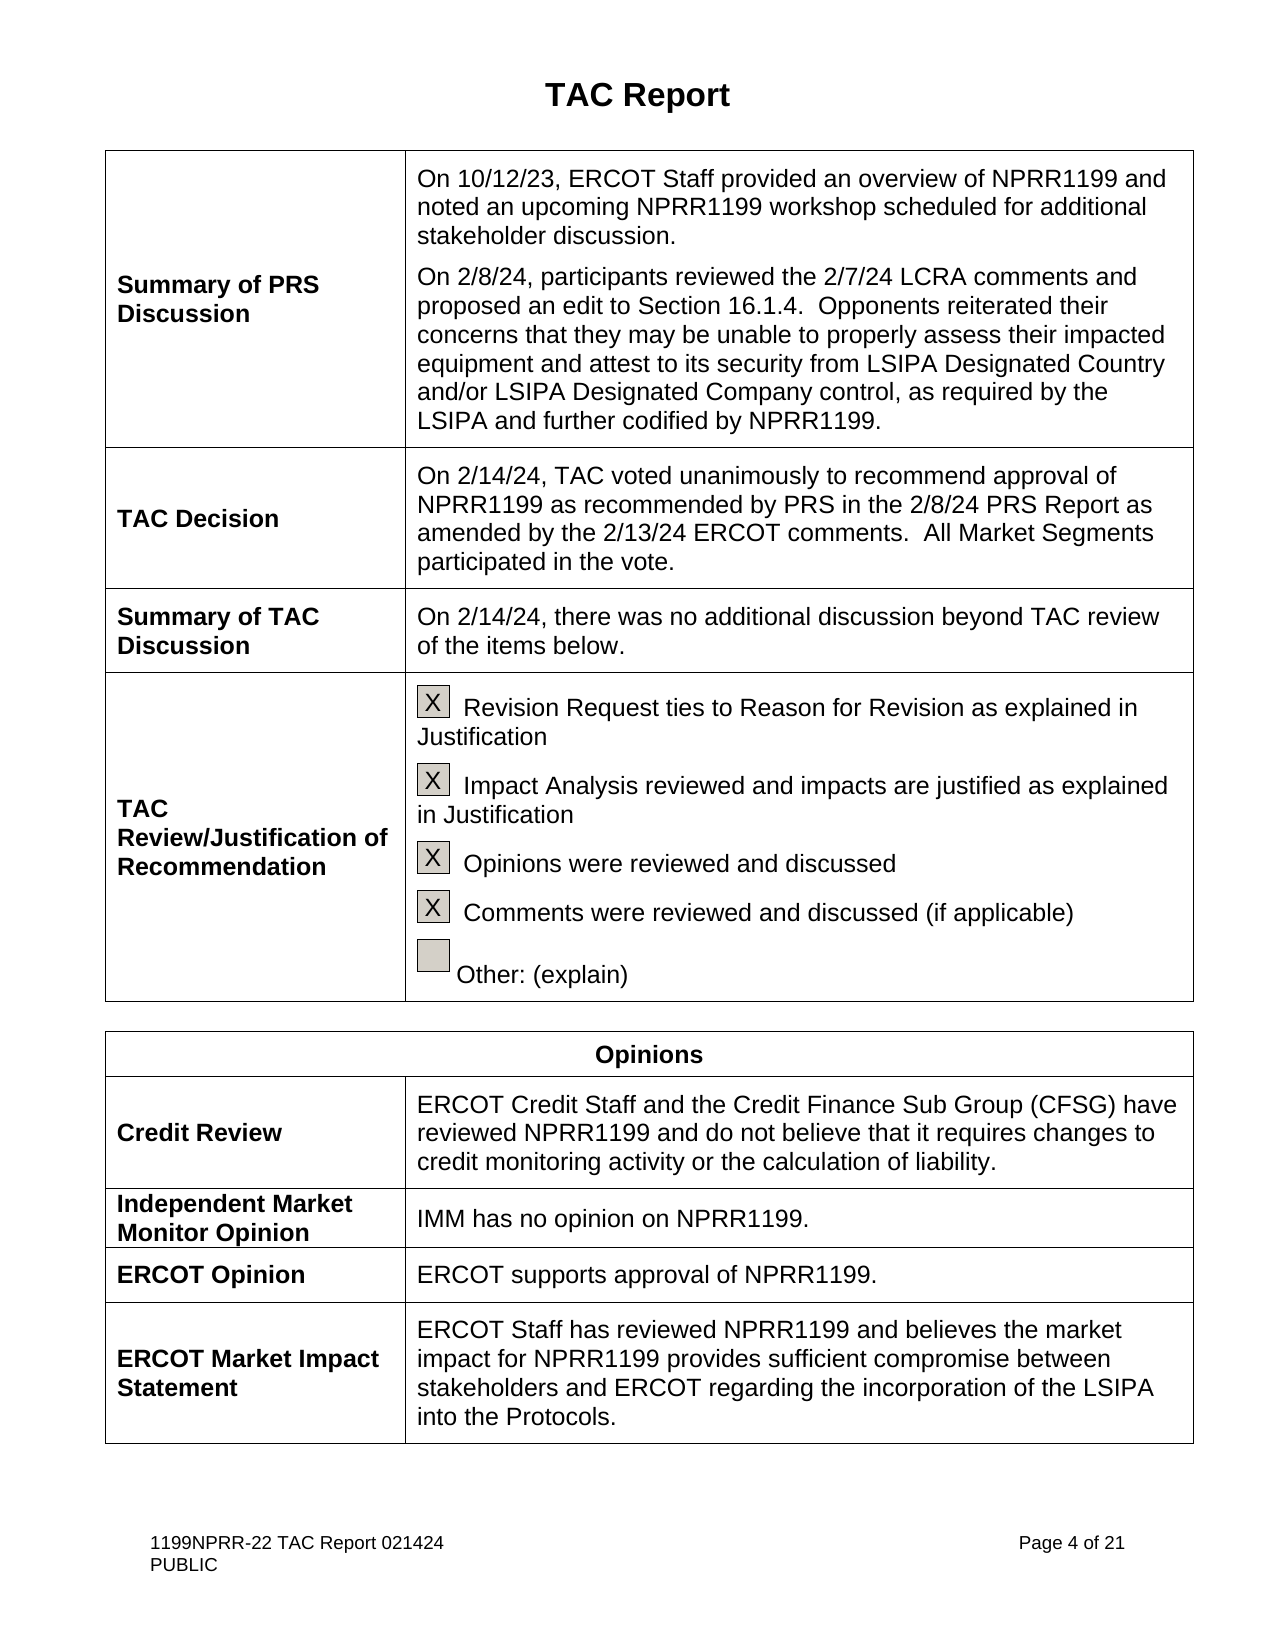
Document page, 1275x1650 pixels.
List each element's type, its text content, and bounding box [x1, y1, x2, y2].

table_cell Summary of TAC Discussion [106, 589, 405, 672]
table_cell TAC Review/Justification of Recommendation [106, 673, 405, 1001]
table_cell ERCOT Opinion [106, 1248, 405, 1302]
table_cell TAC Decision [106, 448, 405, 588]
table_cell ERCOT Credit Staff and the Credit Finance Sub Group (CFSG) have reviewed NPRR1199 and do not believe that it requires changes to credit monitoring activity or the calculation of liability. [406, 1077, 1193, 1188]
table_cell ERCOT Market Impact Statement [106, 1303, 405, 1443]
table_cell Revision Request ties to Reason for Revision as explained in Justification Impact Analysis reviewed and impacts are justified as explained in Justification Opinions were reviewed and discussed Comments were reviewed and discussed (if applicable) Other: (explain) [406, 673, 1193, 1001]
table_cell On 2/14/24, TAC voted unanimously to recommend approval of NPRR1199 as recommended by PRS in the 2/8/24 PRS Report as amended by the 2/13/24 ERCOT comments. All Market Segments participated in the vote. [406, 448, 1193, 588]
table_cell On 2/14/24, there was no additional discussion beyond TAC review of the items below. [406, 589, 1193, 672]
table_cell Independent Market Monitor Opinion [106, 1189, 405, 1247]
table_cell On 10/12/23, ERCOT Staff provided an overview of NPRR1199 and noted an upcoming NPRR1199 workshop scheduled for additional stakeholder discussion. On 2/8/24, participants reviewed the 2/7/24 LCRA comments and proposed an edit to Section 16.1.4. Opponents reiterated their concerns that they may be unable to properly assess their impacted equipment and attest to its security from LSIPA Designated Country and/or LSIPA Designated Company control, as required by the LSIPA and further codified by NPRR1199. [406, 151, 1193, 447]
table_cell Credit Review [106, 1077, 405, 1188]
table_header Opinions [106, 1032, 1193, 1076]
table_cell Summary of PRS Discussion [106, 151, 405, 447]
table_cell ERCOT supports approval of NPRR1199. [406, 1248, 1193, 1302]
table_cell ERCOT Staff has reviewed NPRR1199 and believes the market impact for NPRR1199 provides sufficient compromise between stakeholders and ERCOT regarding the incorporation of the LSIPA into the Protocols. [406, 1303, 1193, 1443]
table_cell IMM has no opinion on NPRR1199. [406, 1189, 1193, 1247]
